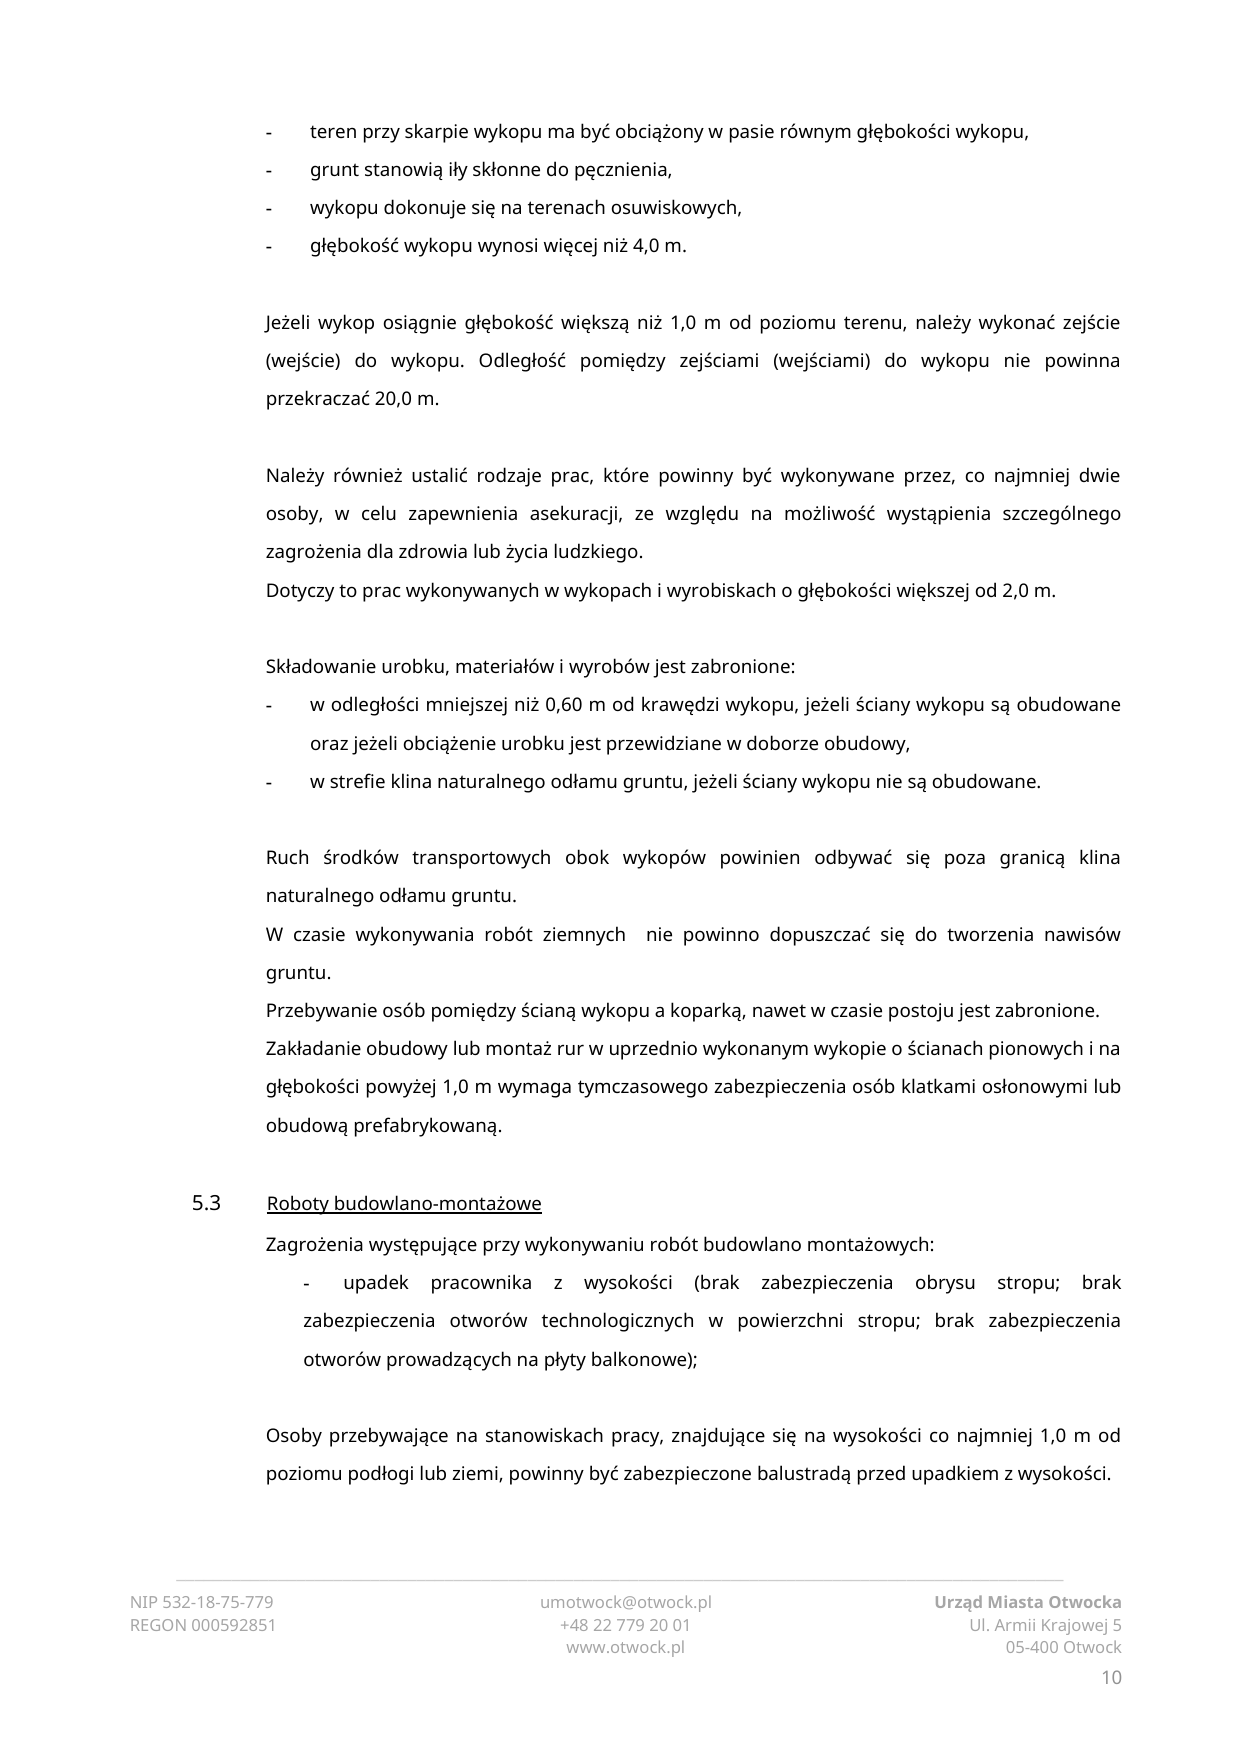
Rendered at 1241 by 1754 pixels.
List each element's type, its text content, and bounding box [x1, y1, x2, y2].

text Ruch środków transportowych obok wykopów powinien odbywać się poza granicą klina naturalnego odłamu gruntu. [266, 844, 1122, 908]
text Osoby przebywające na stanowiskach pracy, znajdujące się na wysokości co najmniej 1,0 m od poziomu podłogi lub ziemi, powinny być zabezpieczone balustradą przed upadkiem z wysokości. [266, 1422, 1122, 1486]
text Składowanie urobku, materiałów i wyrobów jest zabronione: [222, 653, 1122, 679]
list grunt stanowią iły skłonne do pęcznienia, [266, 156, 1122, 182]
list wykopu dokonuje się na terenach osuwiskowych, [266, 194, 1122, 220]
text Należy również ustalić rodzaje prac, które powinny być wykonywane przez, co najmniej dwie osoby, w celu zapewnienia asekuracji, ze względu na możliwość wystąpienia szczególnego zagrożenia dla zdrowia lub życia ludzkiego. [266, 462, 1122, 564]
list teren przy skarpie wykopu ma być obciążony w pasie równym głębokości wykopu, [266, 118, 1122, 144]
text Przebywanie osób pomiędzy ścianą wykopu a koparką, nawet w czasie postoju jest zabronione. [266, 997, 1122, 1023]
text Zagrożenia występujące przy wykonywaniu robót budowlano montażowych: [266, 1231, 1122, 1257]
list w odległości mniejszej niż 0,60 m od krawędzi wykopu, jeżeli ściany wykopu są obudowane oraz jeżeli obciążenie urobku jest przewidziane w doborze obudowy, [266, 692, 1122, 755]
list głębokość wykopu wynosi więcej niż 4,0 m. [266, 233, 1122, 258]
text Zakładanie obudowy lub montaż rur w uprzednio wykonanym wykopie o ścianach pionowych i na głębokości powyżej 1,0 m wymaga tymczasowego zabezpieczenia osób klatkami osłonowymi lub obudową prefabrykowaną. [266, 1036, 1122, 1138]
text Jeżeli wykop osiągnie głębokość większą niż 1,0 m od poziomu terenu, należy wykonać zejście (wejście) do wykopu. Odległość pomiędzy zejściami (wejściami) do wykopu nie powinna przekraczać 20,0 m. [266, 309, 1122, 411]
list w strefie klina naturalnego odłamu gruntu, jeżeli ściany wykopu nie są obudowane. [266, 768, 1122, 793]
text Dotyczy to prac wykonywanych w wykopach i wyrobiskach o głębokości większej od 2,0 m. [266, 577, 1122, 602]
list Roboty budowlano-montażowe [192, 1188, 1122, 1217]
text W czasie wykonywania robót ziemnych nie powinno dopuszczać się do tworzenia nawisów gruntu. [266, 921, 1122, 985]
list upadek pracownika z wysokości (brak zabezpieczenia obrysu stropu; brak zabezpieczenia otworów technologicznych w powierzchni stropu; brak zabezpieczenia otworów prowadzących na płyty balkonowe); [303, 1269, 1122, 1371]
